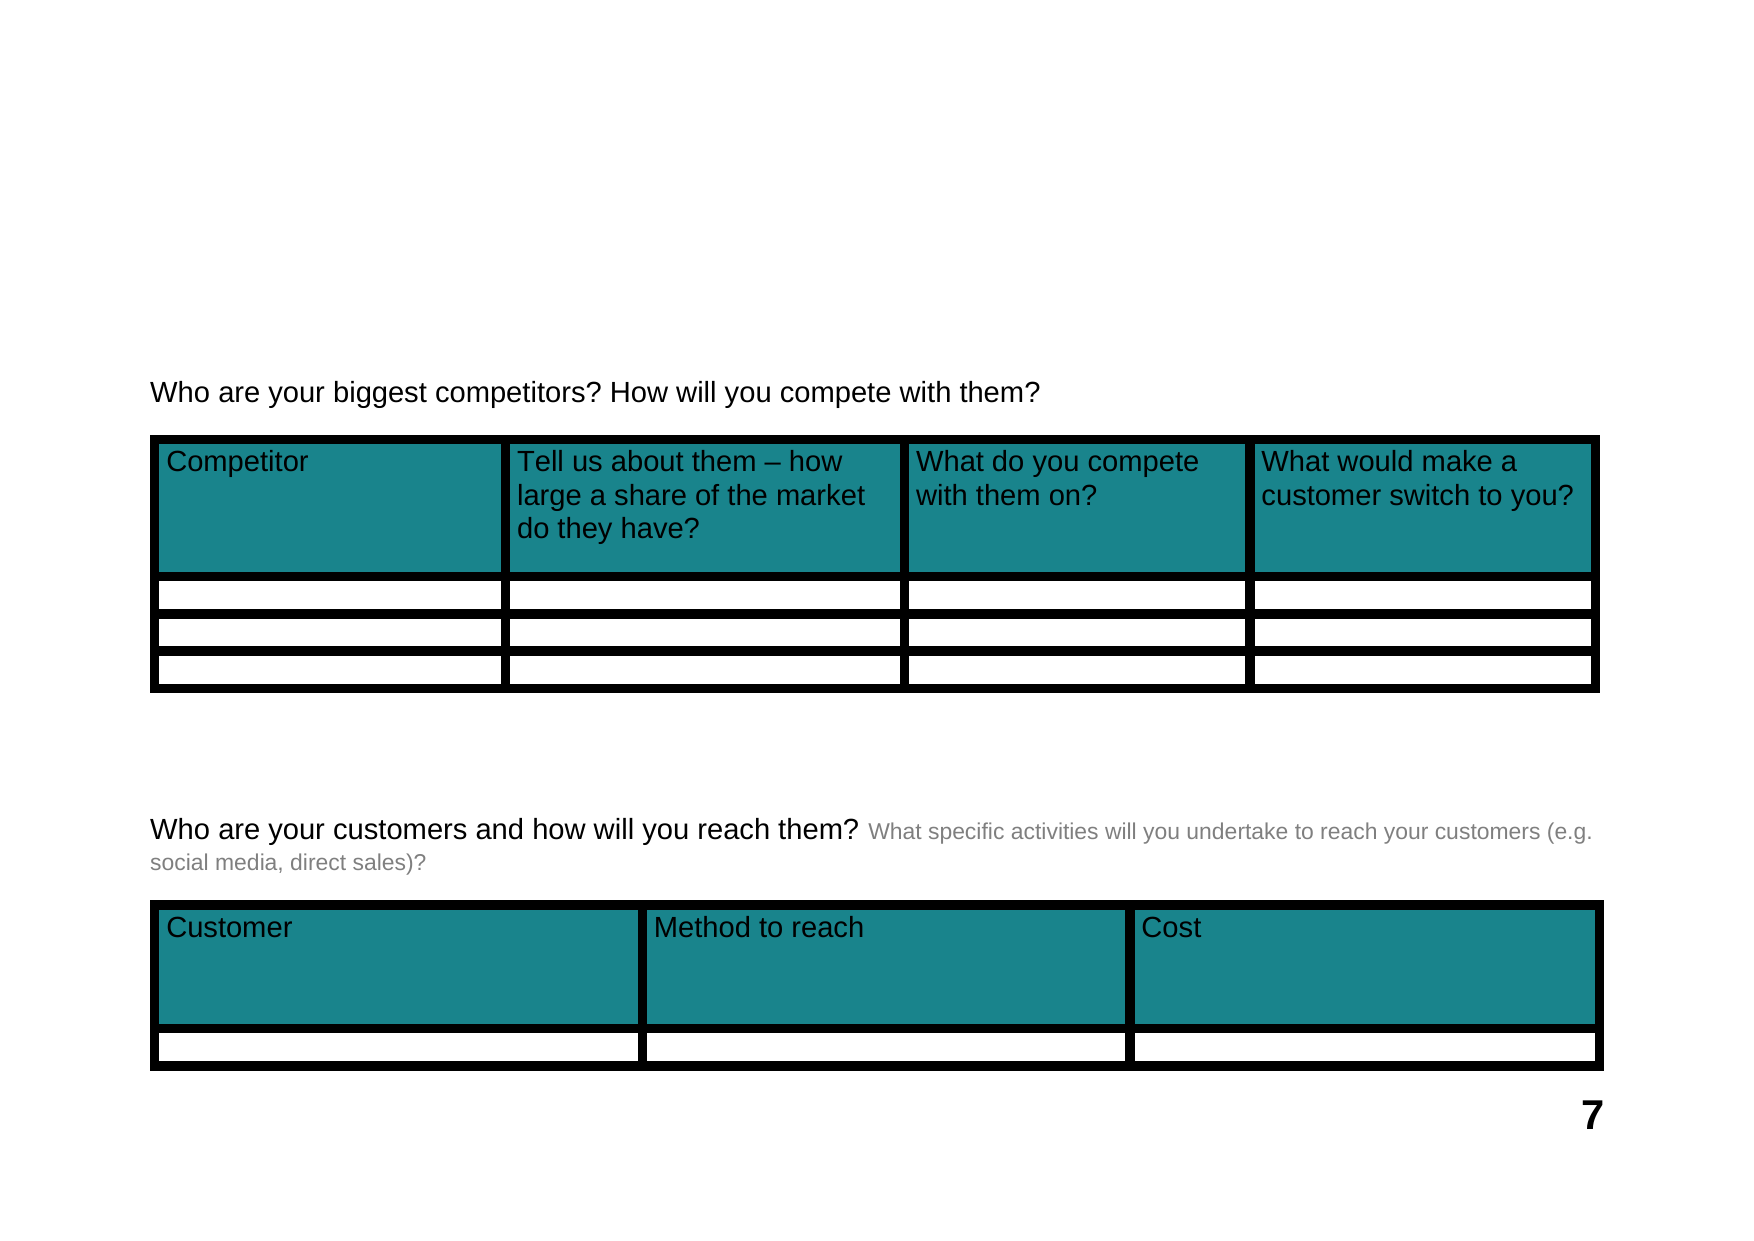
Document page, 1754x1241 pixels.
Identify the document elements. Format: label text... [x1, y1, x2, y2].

table_header Cost [1135, 910, 1595, 1024]
table_header Tell us about them – how large a share of the market do they have? [510, 444, 900, 572]
table_cell [1255, 581, 1591, 609]
table_header What do you compete with them on? [909, 444, 1245, 572]
table_cell [1255, 656, 1591, 684]
table_cell [909, 619, 1245, 646]
table_cell [510, 656, 900, 684]
table_header Method to reach [647, 910, 1125, 1024]
table_cell [1135, 1033, 1595, 1061]
table_cell [510, 581, 900, 609]
table_cell [647, 1033, 1125, 1061]
text Who are your customers and how will you reach them? What specific activities will you undertake to reach your customers (e.g. social media, direct sales)? [150, 812, 1604, 876]
table_cell [159, 656, 501, 684]
text Who are your biggest competitors? How will you compete with them? [150, 376, 1604, 409]
table_header What would make a customer switch to you? [1255, 444, 1591, 572]
table_cell [1255, 619, 1591, 646]
table_cell [159, 1033, 638, 1061]
table_header Competitor [159, 444, 501, 572]
table_header Customer [159, 910, 638, 1024]
table_cell [909, 581, 1245, 609]
table_cell [159, 619, 501, 646]
table_cell [510, 619, 900, 646]
table_cell [159, 581, 501, 609]
table_cell [909, 656, 1245, 684]
